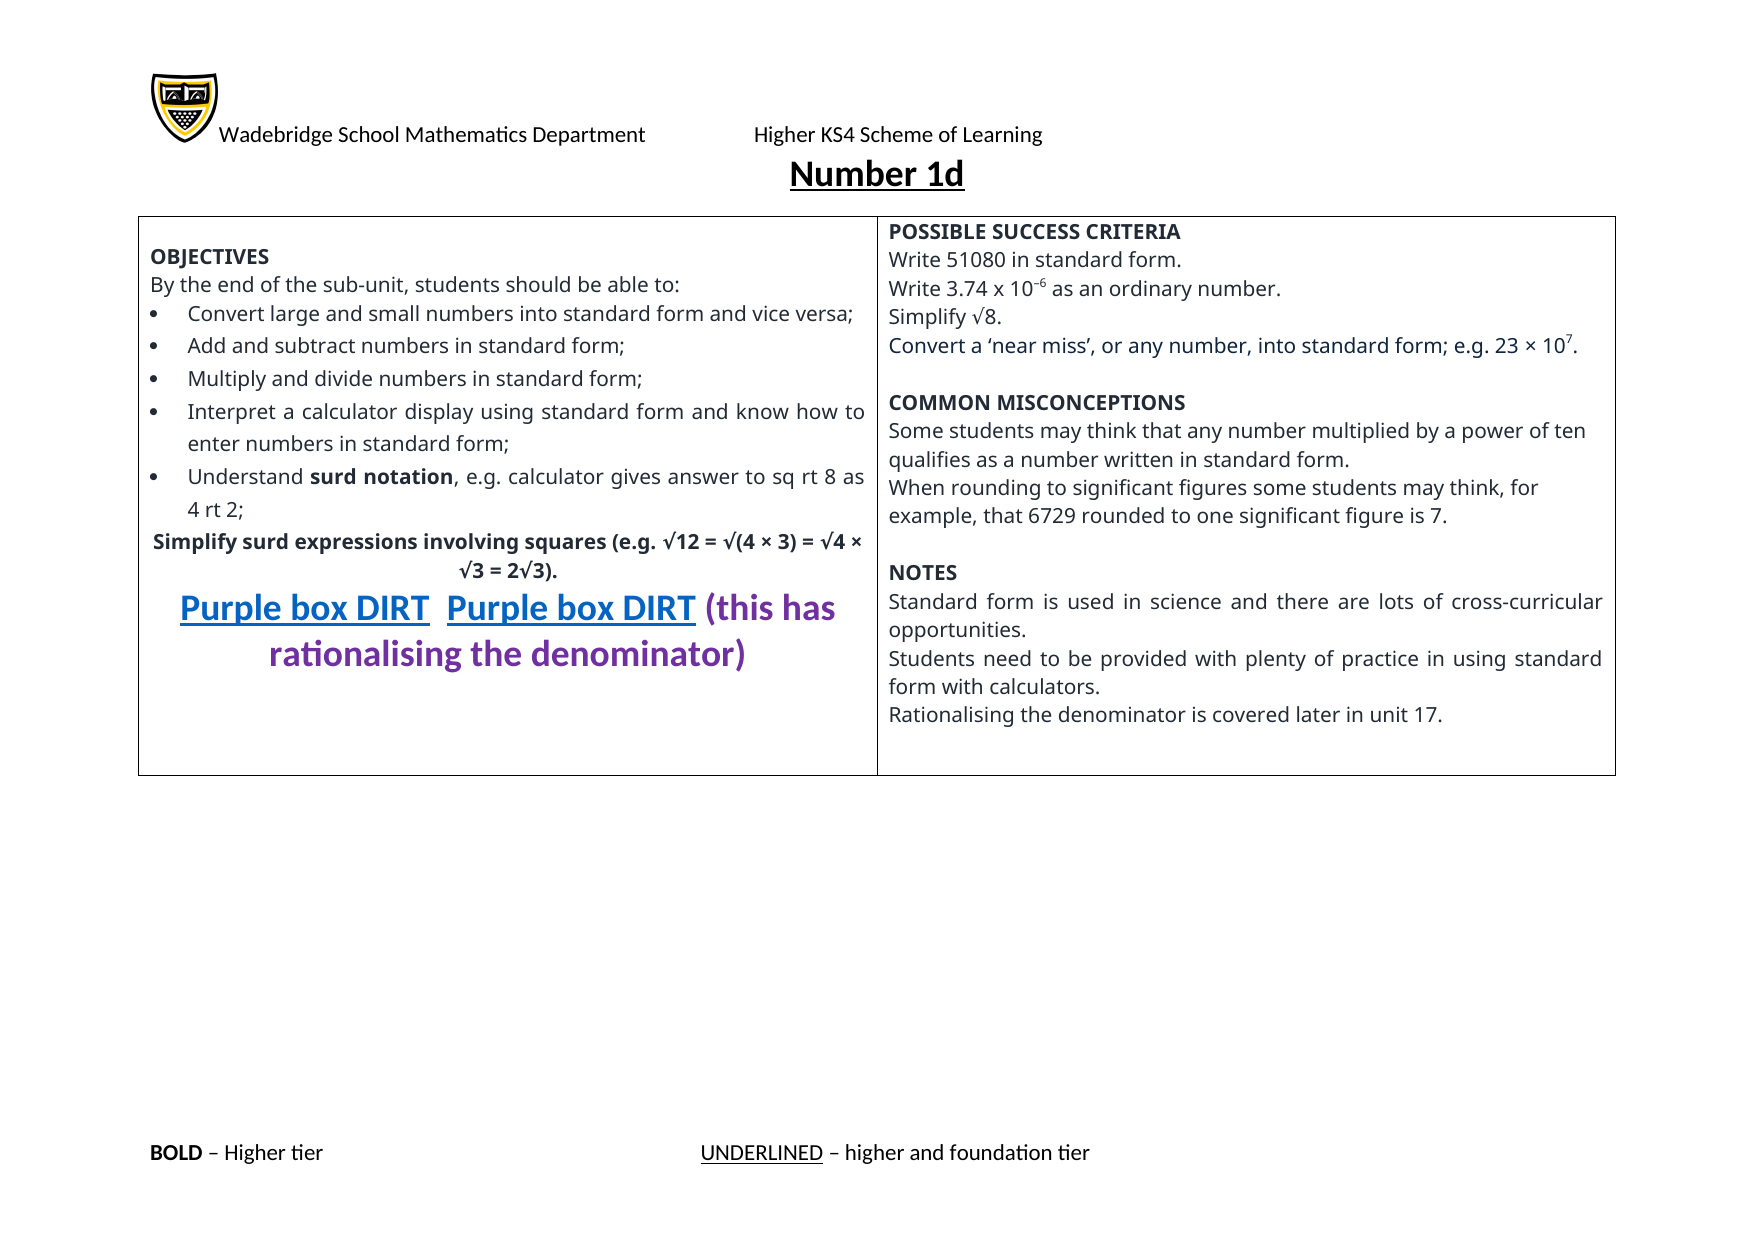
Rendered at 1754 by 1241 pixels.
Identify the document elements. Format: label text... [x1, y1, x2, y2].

picture [150, 73, 219, 143]
table_header OBJECTIVES By the end of the sub-unit, students should be able to: Convert large and small numbers into standard form and vice versa; Add and subtract numbers in standard form; Multiply and divide numbers in standard form; Interpret a calculator display using standard form and know how to enter numbers in standard form; Understand surd notation, e.g. calculator gives answer to sq rt 8 as 4 rt 2; Simplify surd expressions involving squares (e.g. √12 = √(4 × 3) = √4 × √3 = 2√3). Purple box DIRT Purple box DIRT (this has rationalising the denominator) [139, 217, 877, 775]
table_header POSSIBLE SUCCESS CRITERIA Write 51080 in standard form. Write 3.74 x 10–6 as an ordinary number. Simplify √8. Convert a ‘near miss’, or any number, into standard form; e.g. 23 × 107. COMMON MISCONCEPTIONS Some students may think that any number multiplied by a power of ten qualifies as a number written in standard form. When rounding to significant figures some students may think, for example, that 6729 rounded to one significant figure is 7. NOTES Standard form is used in science and there are lots of cross-curricular opportunities. Students need to be provided with plenty of practice in using standard form with calculators. Rationalising the denominator is covered later in unit 17. [878, 217, 1615, 775]
text Number 1d [150, 150, 1604, 196]
